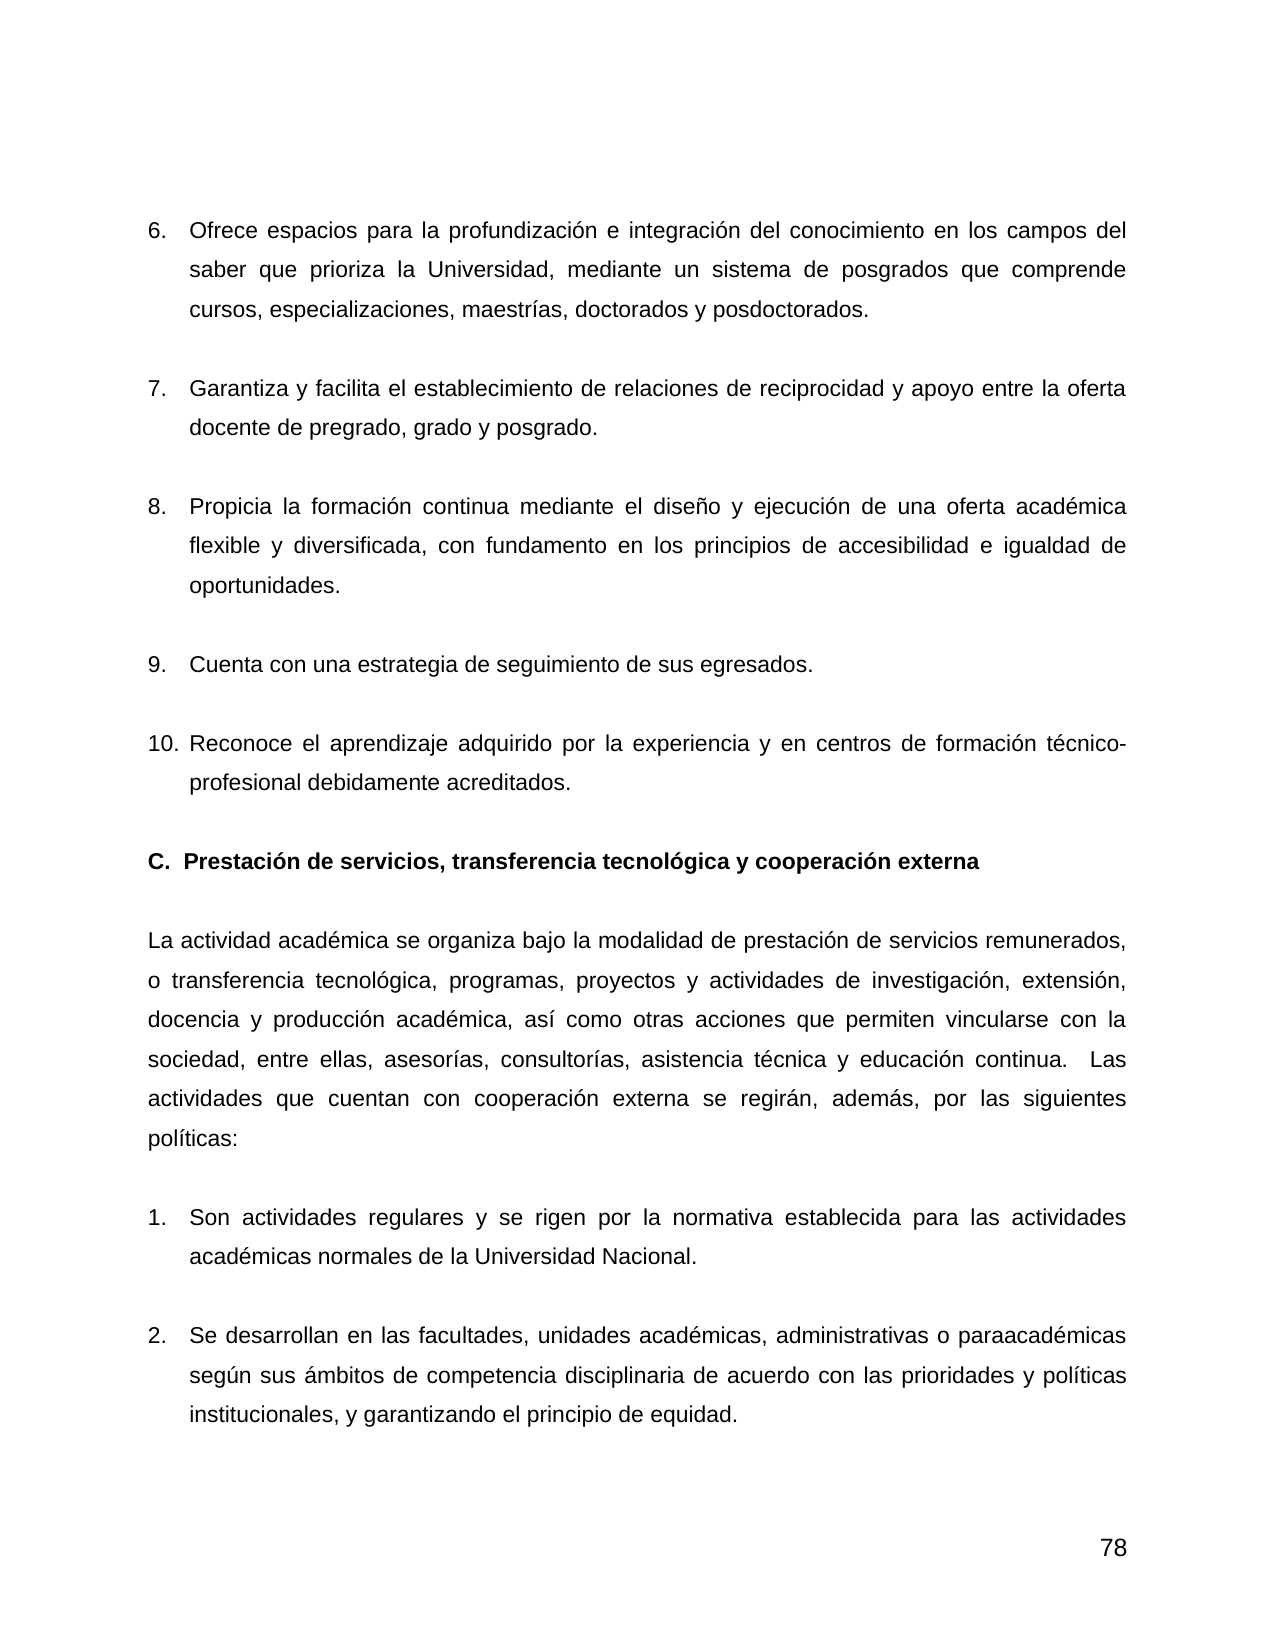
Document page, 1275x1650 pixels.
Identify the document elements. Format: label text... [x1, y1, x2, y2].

list Se desarrollan en las facultades, unidades académicas, administrativas o paraacadémicas según sus ámbitos de competencia disciplinaria de acuerdo con las prioridades y políticas institucionales, y garantizando el principio de equidad. [148, 1322, 1127, 1427]
text C. Prestación de servicios, transferencia tecnológica y cooperación externa [148, 848, 1127, 875]
list Cuenta con una estrategia de seguimiento de sus egresados. [148, 651, 1127, 677]
list Ofrece espacios para la profundización e integración del conocimiento en los campos del saber que prioriza la Universidad, mediante un sistema de posgrados que comprende cursos, especializaciones, maestrías, doctorados y posdoctorados. [148, 217, 1127, 322]
list Propicia la formación continua mediante el diseño y ejecución de una oferta académica flexible y diversificada, con fundamento en los principios de accesibilidad e igualdad de oportunidades. [148, 493, 1127, 598]
list Son actividades regulares y se rigen por la normativa establecida para las actividades académicas normales de la Universidad Nacional. [148, 1204, 1127, 1269]
list Garantiza y facilita el establecimiento de relaciones de reciprocidad y apoyo entre la oferta docente de pregrado, grado y posgrado. [148, 374, 1127, 440]
list Reconoce el aprendizaje adquirido por la experiencia y en centros de formación técnico-profesional debidamente acreditados. [148, 730, 1127, 796]
text La actividad académica se organiza bajo la modalidad de prestación de servicios remunerados, o transferencia tecnológica, programas, proyectos y actividades de investigación, extensión, docencia y producción académica, así como otras acciones que permiten vincularse con la sociedad, entre ellas, asesorías, consultorías, asistencia técnica y educación continua. Las actividades que cuentan con cooperación externa se regirán, además, por las siguientes políticas: [148, 927, 1127, 1151]
